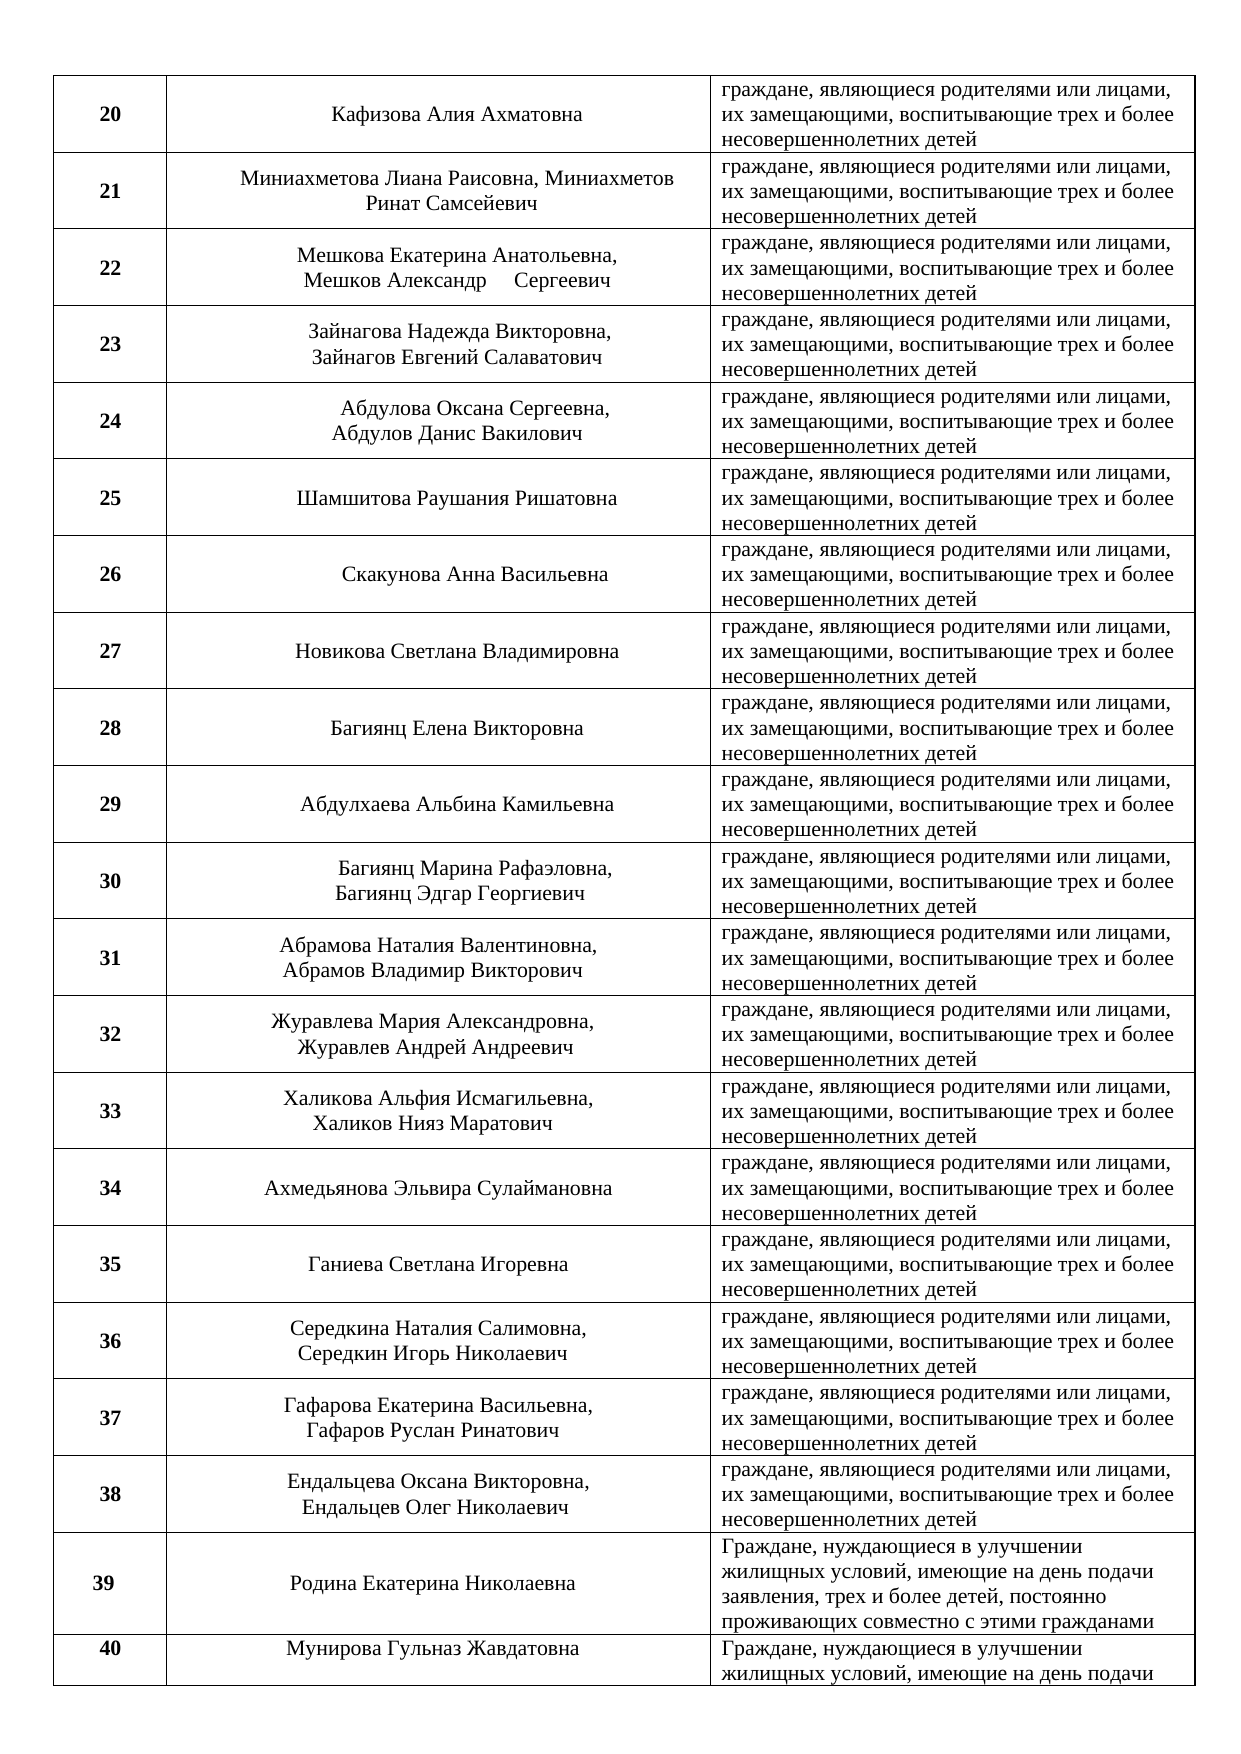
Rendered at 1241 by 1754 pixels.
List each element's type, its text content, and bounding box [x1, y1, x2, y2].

table_cell граждане, являющиеся родителями или лицами, их замещающими, воспитывающие трех и более несовершеннолетних детей [711, 843, 1194, 918]
table_cell Абрамова Наталия Валентиновна, Абрамов Владимир Викторович [167, 919, 710, 995]
table_cell граждане, являющиеся родителями или лицами, их замещающими, воспитывающие трех и более несовершеннолетних детей [711, 1226, 1194, 1302]
table_cell 27 [54, 613, 166, 688]
table_cell Багиянц Елена Викторовна [167, 689, 710, 765]
table_cell Новикова Светлана Владимировна [167, 613, 710, 688]
table_cell Абдулхаева Альбина Камильевна [167, 766, 710, 842]
table_cell Миниахметова Лиана Раисовна, Миниахметов Ринат Самсейевич [167, 153, 710, 228]
table_cell граждане, являющиеся родителями или лицами, их замещающими, воспитывающие трех и более несовершеннолетних детей [711, 996, 1194, 1072]
table_cell Абдулова Оксана Сергеевна, Абдулов Данис Вакилович [167, 383, 710, 458]
table_cell граждане, являющиеся родителями или лицами, их замещающими, воспитывающие трех и более несовершеннолетних детей [711, 1456, 1194, 1532]
table_cell граждане, являющиеся родителями или лицами, их замещающими, воспитывающие трех и более несовершеннолетних детей [711, 919, 1194, 995]
table_cell 22 [54, 229, 166, 305]
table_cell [167, 1635, 710, 1685]
table_cell Середкина Наталия Салимовна, Середкин Игорь Николаевич [167, 1303, 710, 1378]
table_cell Родина Екатерина Николаевна [167, 1533, 710, 1633]
table_cell 34 [54, 1149, 166, 1225]
table_cell граждане, являющиеся родителями или лицами, их замещающими, воспитывающие трех и более несовершеннолетних детей [711, 229, 1194, 305]
table_cell 37 [54, 1379, 166, 1455]
table_cell 21 [54, 153, 166, 228]
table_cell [711, 1635, 1194, 1685]
table_cell 35 [54, 1226, 166, 1302]
table_cell граждане, являющиеся родителями или лицами, их замещающими, воспитывающие трех и более несовершеннолетних детей [711, 613, 1194, 688]
table_cell граждане, являющиеся родителями или лицами, их замещающими, воспитывающие трех и более несовершеннолетних детей [711, 1379, 1194, 1455]
table_cell 39 [54, 1533, 166, 1633]
table_cell граждане, являющиеся родителями или лицами, их замещающими, воспитывающие трех и более несовершеннолетних детей [711, 1303, 1194, 1378]
table_cell Журавлева Мария Александровна, Журавлев Андрей Андреевич [167, 996, 710, 1072]
table_cell 33 [54, 1073, 166, 1148]
table_cell граждане, являющиеся родителями или лицами, их замещающими, воспитывающие трех и более несовершеннолетних детей [711, 306, 1194, 382]
table_cell 38 [54, 1456, 166, 1532]
table_cell граждане, являющиеся родителями или лицами, их замещающими, воспитывающие трех и более несовершеннолетних детей [711, 383, 1194, 458]
table_cell Скакунова Анна Васильевна [167, 536, 710, 612]
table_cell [711, 1533, 1194, 1633]
table_cell 24 [54, 383, 166, 458]
table_cell Багиянц Марина Рафаэловна, Багиянц Эдгар Георгиевич [167, 843, 710, 918]
table_cell Кафизова Алия Ахматовна [167, 76, 710, 152]
table_cell граждане, являющиеся родителями или лицами, их замещающими, воспитывающие трех и более несовершеннолетних детей [711, 1149, 1194, 1225]
table_cell Ахмедьянова Эльвира Сулаймановна [167, 1149, 710, 1225]
table_cell Зайнагова Надежда Викторовна, Зайнагов Евгений Салаватович [167, 306, 710, 382]
table_cell 30 [54, 843, 166, 918]
table_cell 32 [54, 996, 166, 1072]
table_cell 25 [54, 459, 166, 535]
table_cell граждане, являющиеся родителями или лицами, их замещающими, воспитывающие трех и более несовершеннолетних детей [711, 689, 1194, 765]
table_cell граждане, являющиеся родителями или лицами, их замещающими, воспитывающие трех и более несовершеннолетних детей [711, 766, 1194, 842]
table_cell 23 [54, 306, 166, 382]
table_cell Ганиева Светлана Игоревна [167, 1226, 710, 1302]
table_cell Мешкова Екатерина Анатольевна, Мешков Александр Сергеевич [167, 229, 710, 305]
table_cell Гафарова Екатерина Васильевна, Гафаров Руслан Ринатович [167, 1379, 710, 1455]
table_cell граждане, являющиеся родителями или лицами, их замещающими, воспитывающие трех и более несовершеннолетних детей [711, 1073, 1194, 1148]
table_cell граждане, являющиеся родителями или лицами, их замещающими, воспитывающие трех и более несовершеннолетних детей [711, 459, 1194, 535]
table_cell 26 [54, 536, 166, 612]
table_cell 20 [54, 76, 166, 152]
table_cell 29 [54, 766, 166, 842]
table_cell Шамшитова Раушания Ришатовна [167, 459, 710, 535]
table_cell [711, 153, 1194, 228]
table_cell 31 [54, 919, 166, 995]
table_cell Халикова Альфия Исмагильевна, Халиков Нияз Маратович [167, 1073, 710, 1148]
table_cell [711, 76, 1194, 152]
table_cell граждане, являющиеся родителями или лицами, их замещающими, воспитывающие трех и более несовершеннолетних детей [711, 536, 1194, 612]
table_cell 28 [54, 689, 166, 765]
table_cell Ендальцева Оксана Викторовна, Ендальцев Олег Николаевич [167, 1456, 710, 1532]
table_cell 40 [54, 1635, 166, 1685]
table_cell 36 [54, 1303, 166, 1378]
